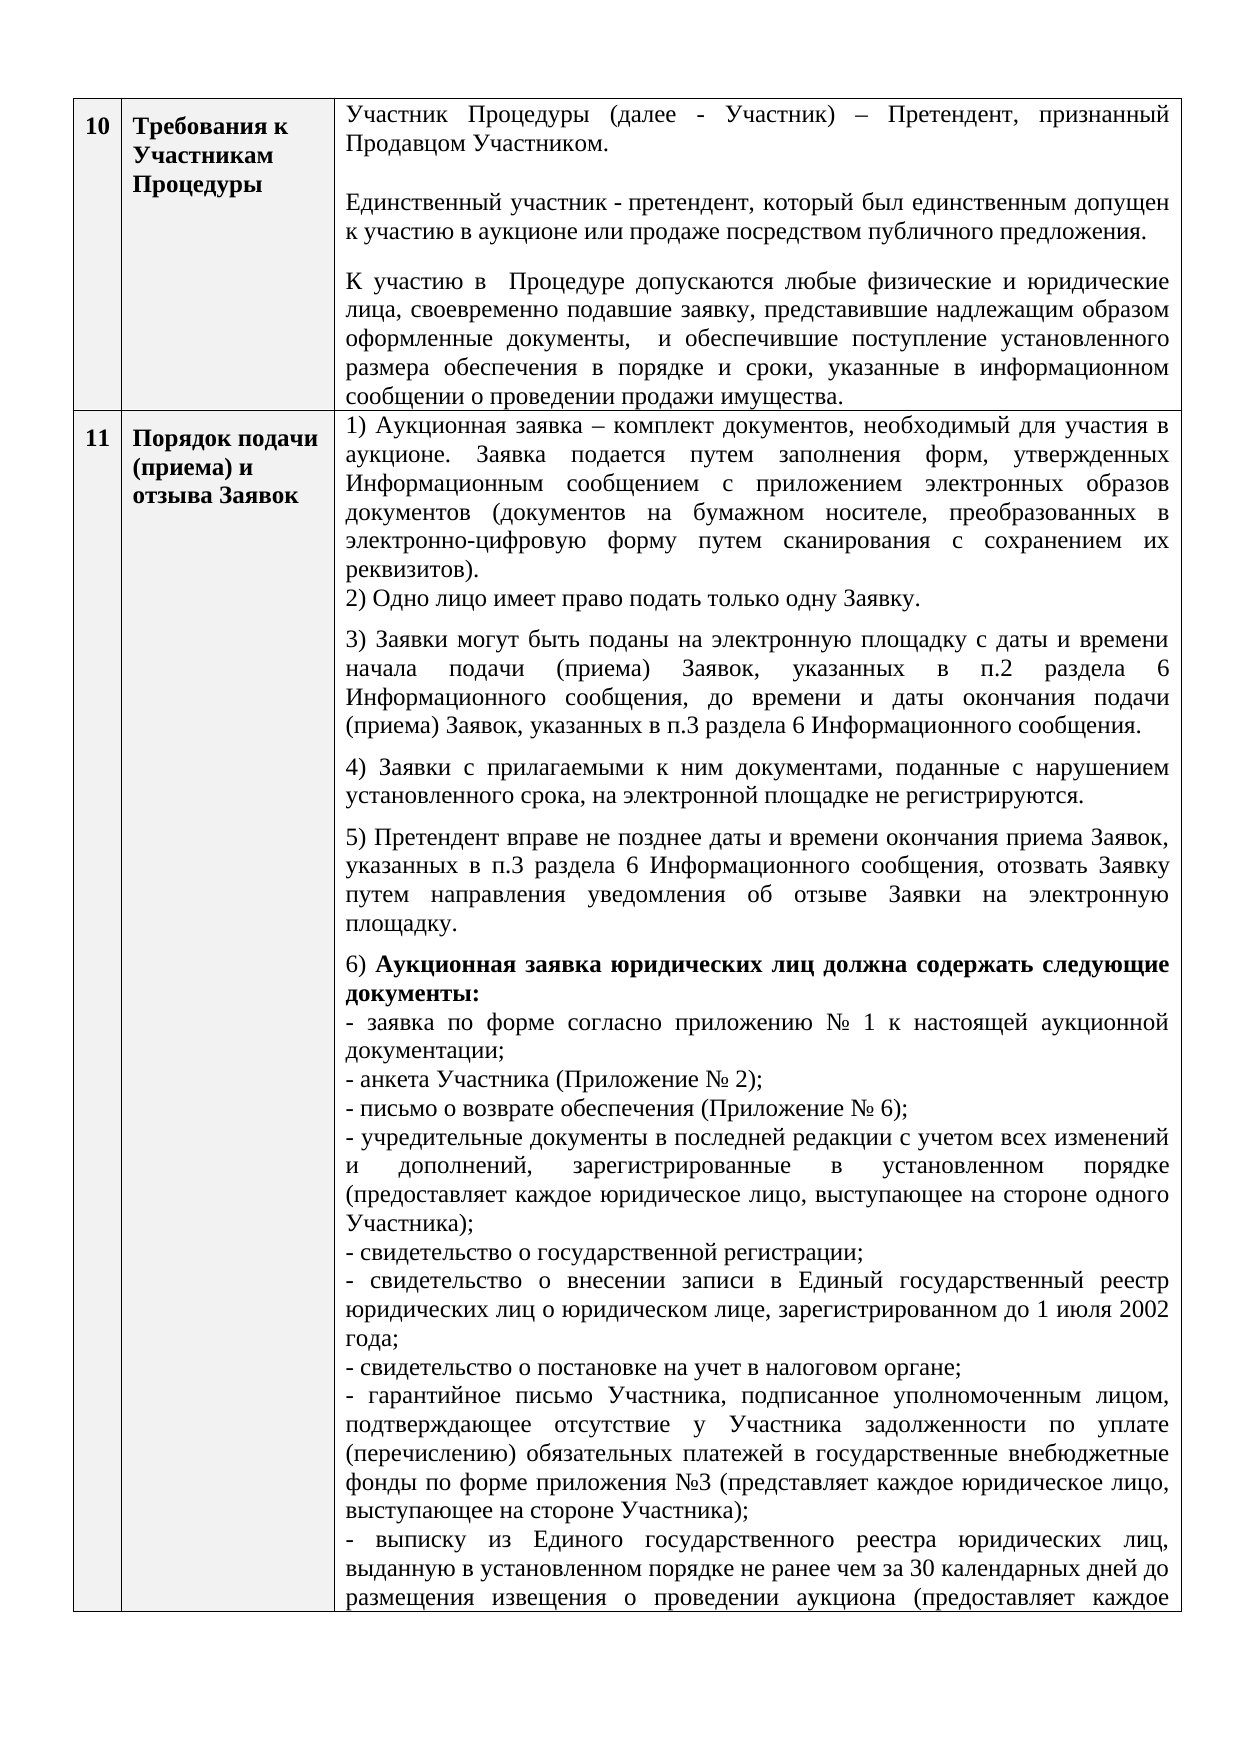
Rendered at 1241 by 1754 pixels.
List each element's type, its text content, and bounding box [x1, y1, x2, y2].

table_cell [122, 411, 334, 1611]
table_cell Требования к Участникам Процедуры [122, 99, 334, 409]
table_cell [335, 411, 1181, 1611]
table_cell Участник Процедуры (далее - Участник) – Претендент, признанный Продавцом Участником. Единственный участник - претендент, который был единственным допущен к участию в аукционе или продаже посредством публичного предложения. К участию в Процедуре допускаются любые физические и юридические лица, своевременно подавшие заявку, представившие надлежащим образом оформленные документы, и обеспечившие поступление установленного размера обеспечения в порядке и сроки, указанные в информационном сообщении о проведении продажи имущества. [335, 99, 1181, 409]
table_cell 10 [74, 99, 121, 409]
table_cell 11 [74, 411, 121, 1611]
